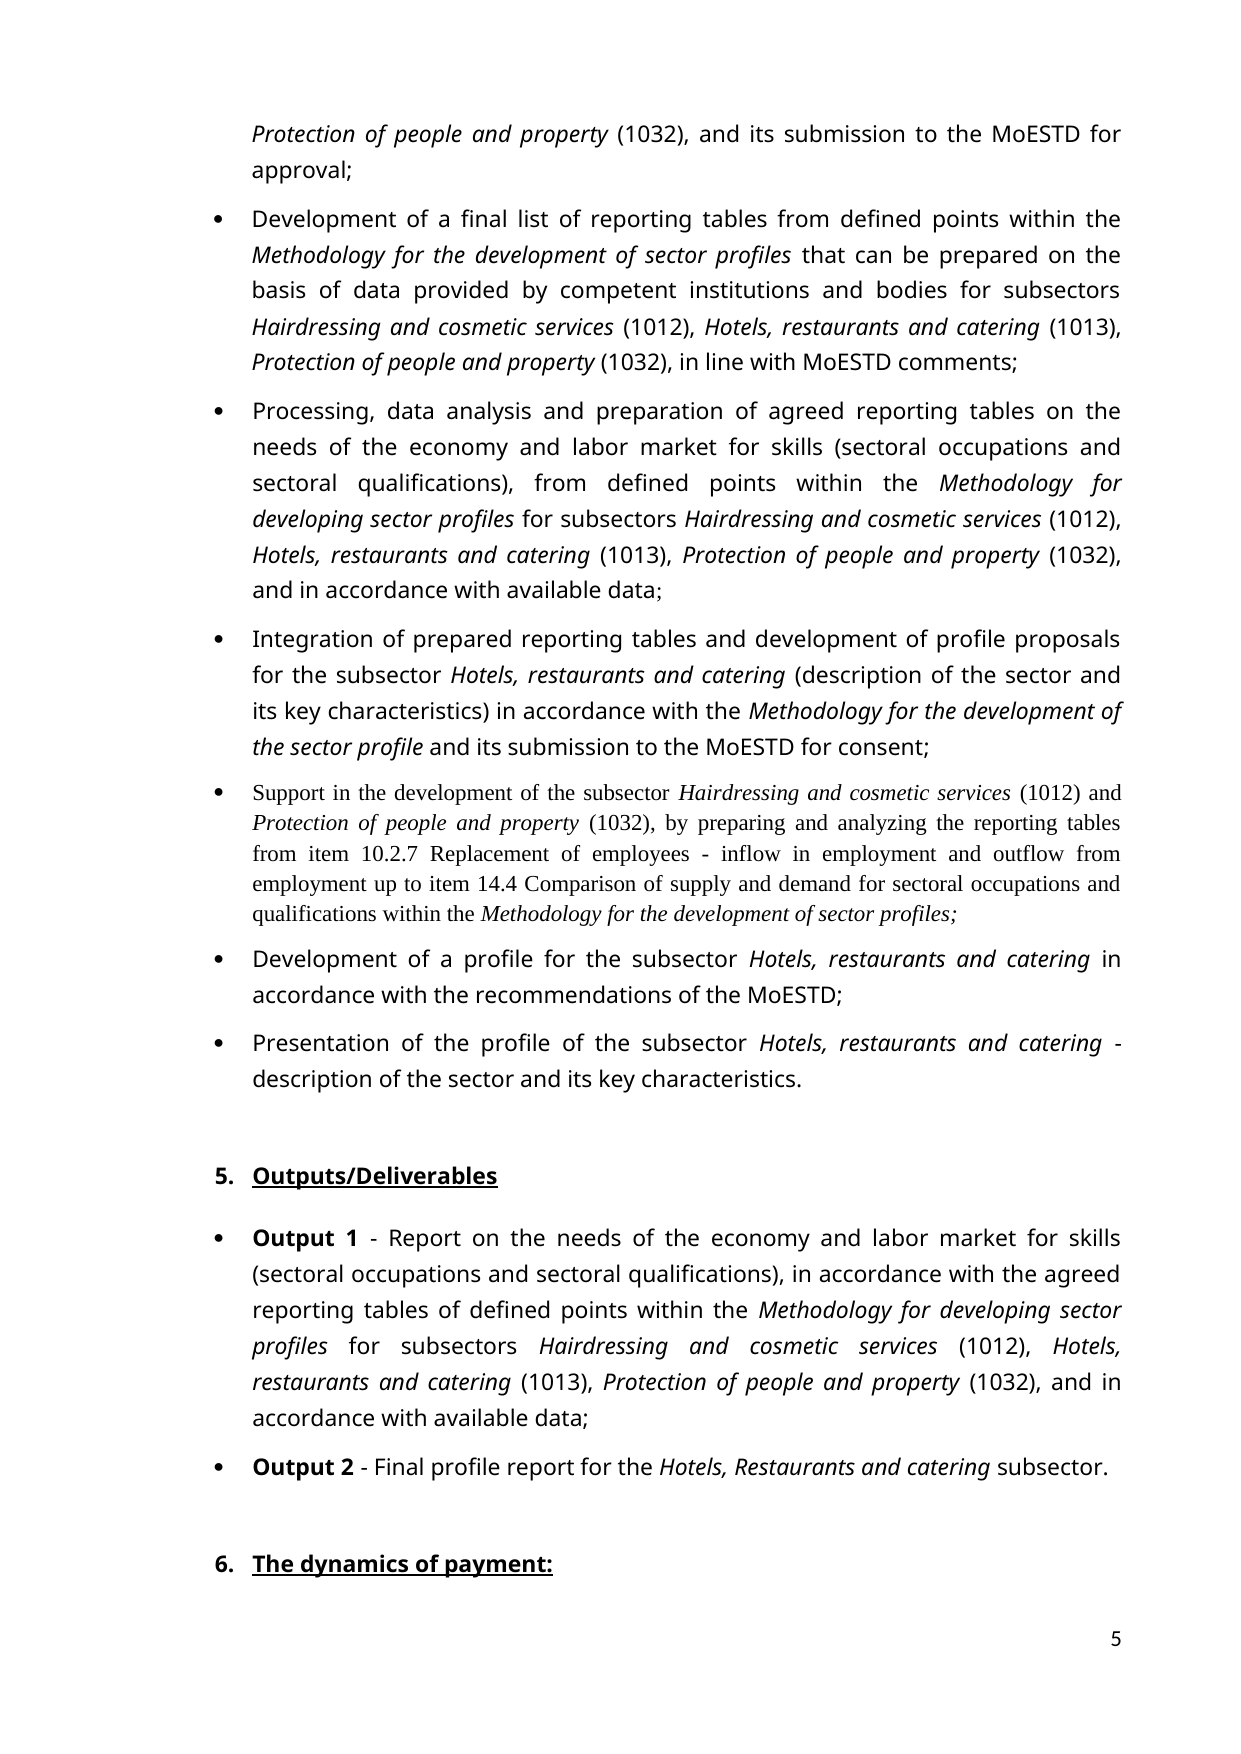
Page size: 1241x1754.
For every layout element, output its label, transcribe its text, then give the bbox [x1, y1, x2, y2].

list Outputs/Deliverables [214, 1160, 1122, 1191]
list Development of a profile for the subsector Hotels, restaurants and catering in accordance with the recommendations of the MoESTD; [214, 943, 1122, 1010]
list Support in the development of the subsector Hairdressing and cosmetic services (1012) and Protection of people and property (1032), by preparing and analyzing the reporting tables from item 10.2.7 Replacement of employees - inflow in employment and outflow from employment up to item 14.4 Comparison of supply and demand for sectoral occupations and qualifications within the Methodology for the development of sector profiles; [214, 779, 1122, 926]
list Integration of prepared reporting tables and development of profile proposals for the subsector Hotels, restaurants and catering (description of the sector and its key characteristics) in accordance with the Methodology for the development of the sector profile and its submission to the MoESTD for consent; [214, 623, 1122, 762]
list Output 1 - Report on the needs of the economy and labor market for skills (sectoral occupations and sectoral qualifications), in accordance with the agreed reporting tables of defined points within the Methodology for developing sector profiles for subsectors Hairdressing and cosmetic services (1012), Hotels, restaurants and catering (1013), Protection of people and property (1032), and in accordance with available data; [214, 1222, 1122, 1433]
list Output 2 - Final profile report for the Hotels, Restaurants and catering subsector. [214, 1451, 1122, 1482]
list Processing, data analysis and preparation of agreed reporting tables on the needs of the economy and labor market for skills (sectoral occupations and sectoral qualifications), from defined points within the Methodology for developing sector profiles for subsectors Hairdressing and cosmetic services (1012), Hotels, restaurants and catering (1013), Protection of people and property (1032), and in accordance with available data; [214, 395, 1122, 606]
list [214, 118, 1122, 185]
list The dynamics of payment: [214, 1548, 1122, 1579]
list Presentation of the profile of the subsector Hotels, restaurants and catering -description of the sector and its key characteristics. [214, 1027, 1122, 1094]
list Development of a final list of reporting tables from defined points within the Methodology for the development of sector profiles that can be prepared on the basis of data provided by competent institutions and bodies for subsectors Hairdressing and cosmetic services (1012), Hotels, restaurants and catering (1013), Protection of people and property (1032), in line with MoESTD comments; [214, 203, 1122, 378]
